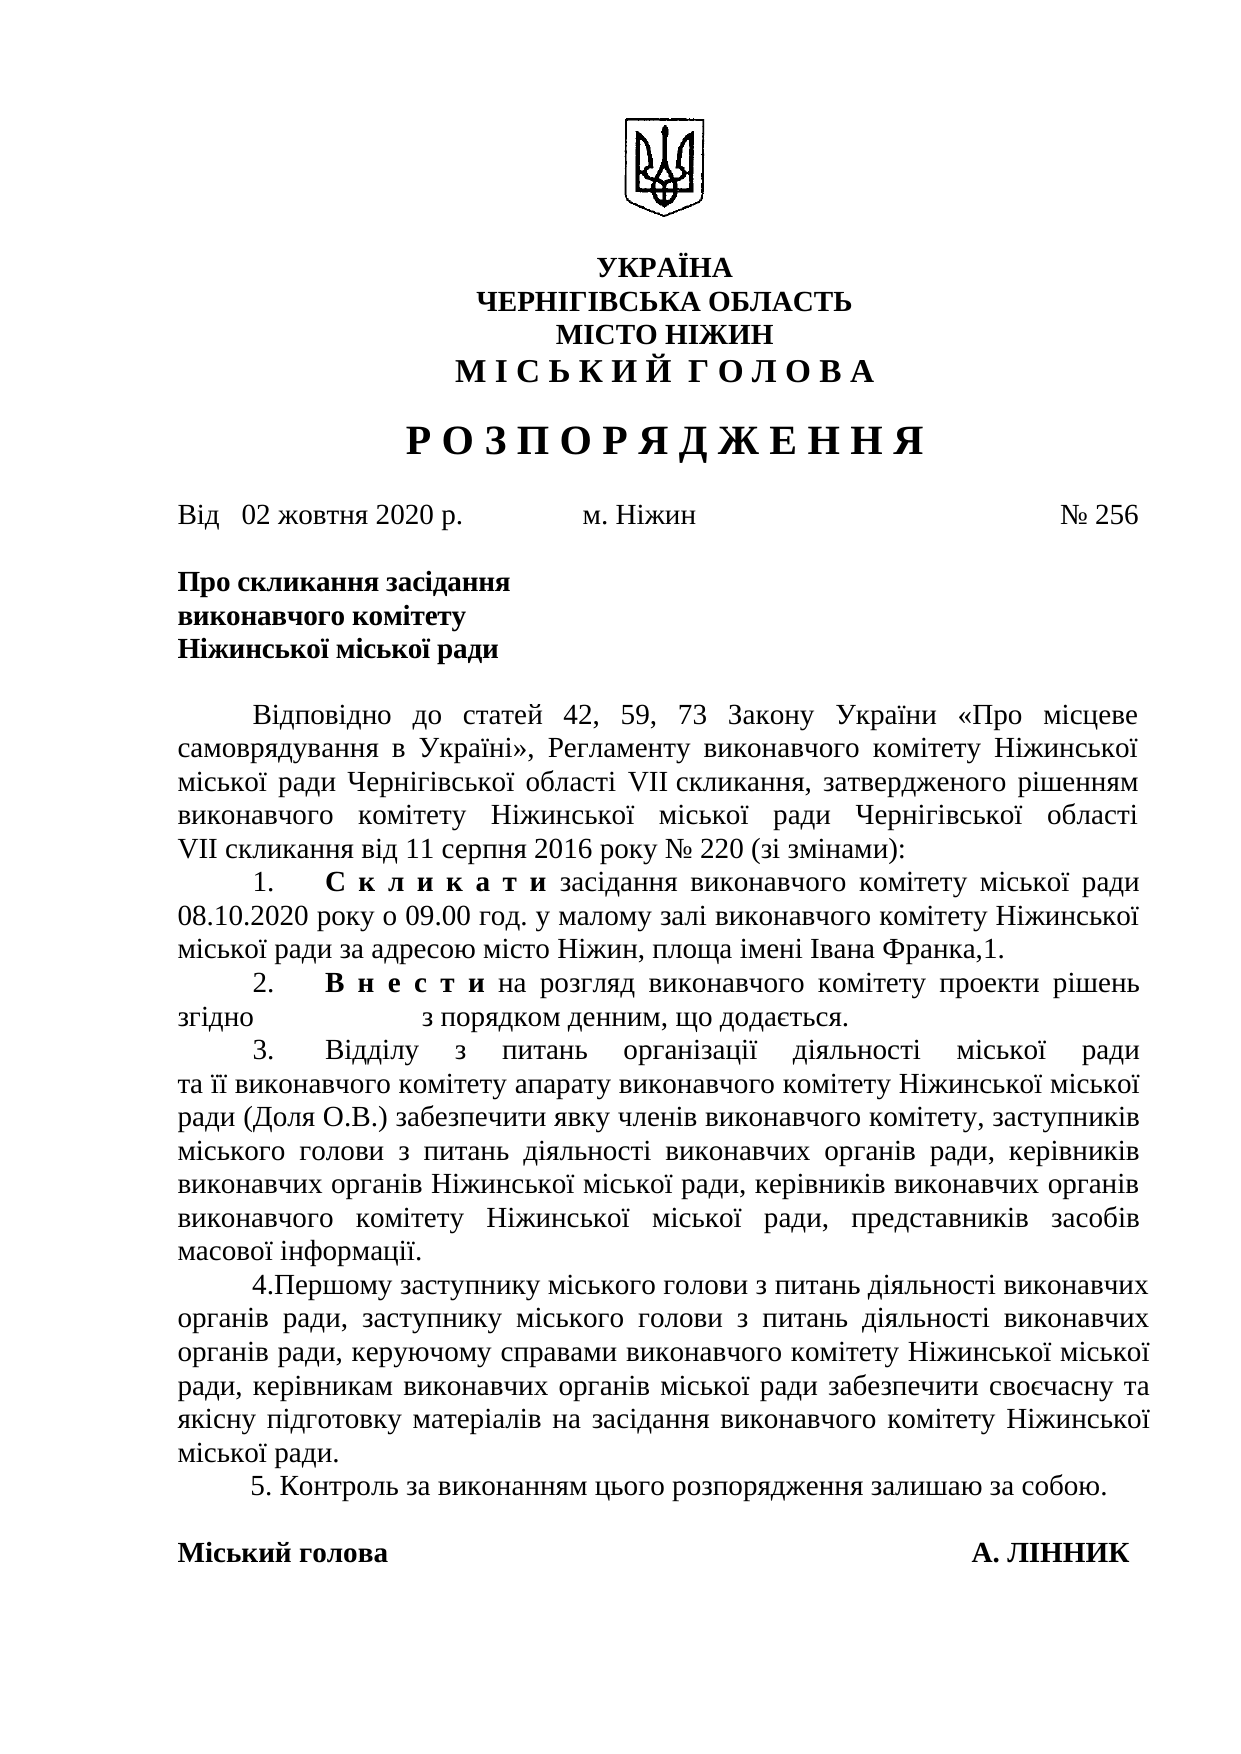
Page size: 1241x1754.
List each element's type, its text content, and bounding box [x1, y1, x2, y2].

text 5. Контроль за виконанням цього розпорядження залишаю за собою. [177, 1468, 1152, 1502]
list В н е с т и на розгляд виконавчого комітету проекти рішень згідно з порядком денним, що додається. [177, 965, 1141, 1032]
list С к л и к а т и засідання виконавчого комітету міської ради 08.10.2020 року о 09.00 год. у малому залі виконавчого комітету Ніжинської міської ради за адресою місто Ніжин, площа імені Івана Франка,1. [177, 864, 1141, 965]
text Про скликання засідання [177, 564, 1152, 598]
text 4.Першому заступнику міського голови з питань діяльності виконавчих органів ради, заступнику міського голови з питань діяльності виконавчих органів ради, керуючому справами виконавчого комітету Ніжинської міської ради, керівникам виконавчих органів міської ради забезпечити своєчасну та якісну підготовку матеріалів на засідання виконавчого комітету Ніжинської міської ради. [177, 1267, 1151, 1468]
text Ніжинської міської ради [177, 631, 1152, 665]
text Р О З П О Р Я Д Ж Е Н Н Я [177, 416, 1152, 464]
text М І С Ь К И Й Г О Л О В А [177, 351, 1152, 389]
picture [624, 118, 705, 217]
text МІСТО НІЖИН [177, 317, 1152, 351]
text ЧЕРНІГІВСЬКА ОБЛАСТЬ [177, 284, 1152, 317]
list Відділу з питань організації діяльності міської ради та її виконавчого комітету апарату виконавчого комітету Ніжинської міської ради (Доля О.В.) забезпечити явку членів виконавчого комітету, заступників міського голови з питань діяльності виконавчих органів ради, керівників виконавчих органів Ніжинської міської ради, керівників виконавчих органів виконавчого комітету Ніжинської міської ради, представників засобів масової інформації. [177, 1032, 1141, 1267]
text УКРАЇНА [177, 250, 1152, 284]
text виконавчого комітету [177, 598, 1152, 631]
text Від 02 жовтня 2020 р. м. Ніжин № 256 [177, 497, 1152, 531]
text Міський голова А. ЛІННИК [177, 1535, 1152, 1569]
text Відповідно до статей 42, 59, 73 Закону України «Про місцеве самоврядування в Україні», Регламенту виконавчого комітету Ніжинської міської ради Чернігівської області VII скликання, затвердженого рішенням виконавчого комітету Ніжинської міської ради Чернігівської області VII скликання від 11 серпня 2016 року № 220 (зі змінами): [177, 697, 1139, 864]
